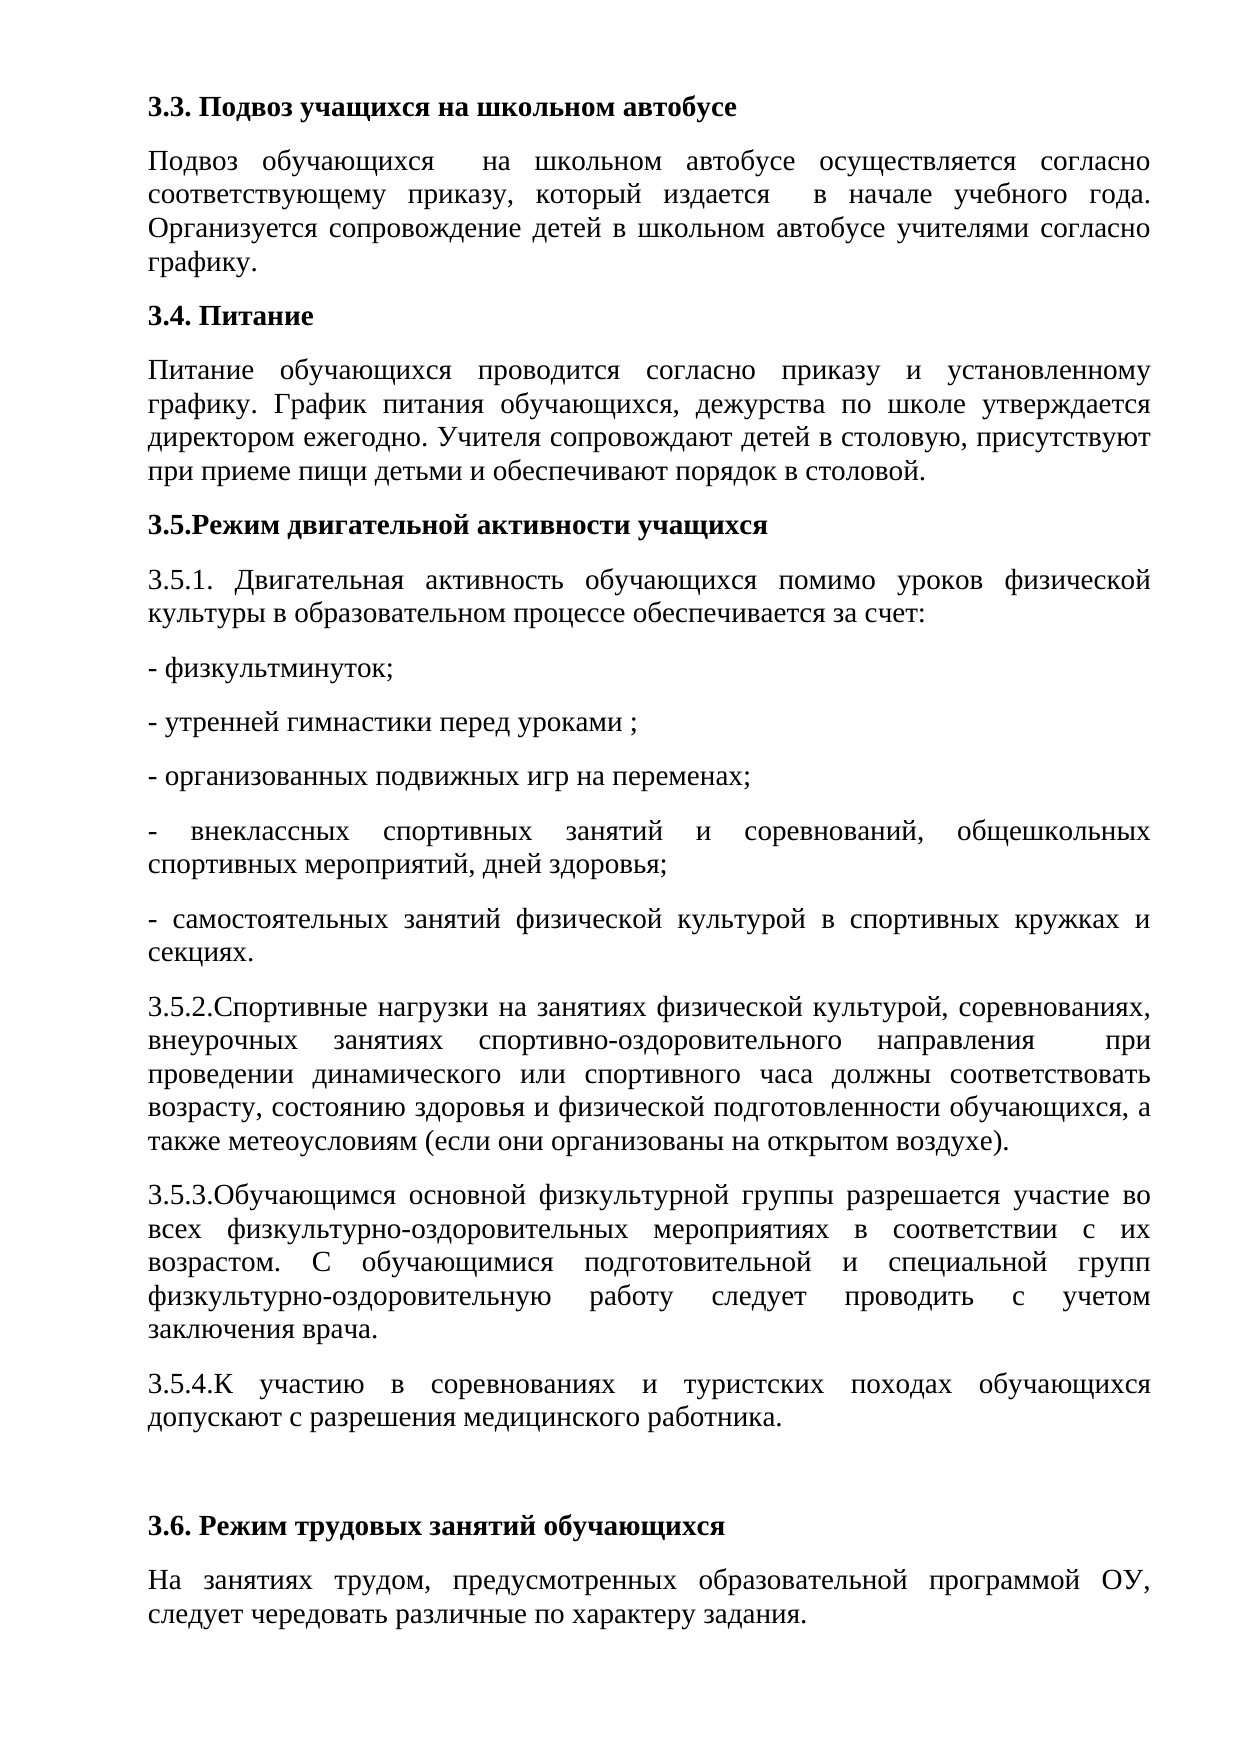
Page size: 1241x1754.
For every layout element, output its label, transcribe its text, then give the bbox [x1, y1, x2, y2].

text 3.4. Питание [148, 298, 1152, 332]
text 3.3. Подвоз учащихся на школьном автобусе [148, 89, 1152, 122]
text Подвоз обучающихся на школьном автобусе осуществляется согласно соответствующему приказу, который издается в начале учебного года. Организуется сопровождение детей в школьном автобусе учителями согласно графику. [148, 143, 1152, 277]
text 3.5.3.Обучающимся основной физкультурной группы разрешается участие во всех физкультурно-оздоровительных мероприятиях в соответствии с их возрастом. С обучающимися подготовительной и специальной групп физкультурно-оздоровительную работу следует проводить с учетом заключения врача. [148, 1177, 1152, 1345]
text - организованных подвижных игр на переменах; [148, 758, 1152, 792]
text 3.5.2.Спортивные нагрузки на занятиях физической культурой, соревнованиях, внеурочных занятиях спортивно-оздоровительного направления при проведении динамического или спортивного часа должны соответствовать возрасту, состоянию здоровья и физической подготовленности обучающихся, а также метеоусловиям (если они организованы на открытом воздухе). [148, 989, 1152, 1156]
text - внеклассных спортивных занятий и соревнований, общешкольных спортивных мероприятий, дней здоровья; [148, 813, 1152, 880]
text 3.5.Режим двигательной активности учащихся [148, 507, 1152, 541]
text 3.5.4.К участию в соревнованиях и туристских походах обучающихся допускают с разрешения медицинского работника. [148, 1366, 1152, 1433]
text На занятиях трудом, предусмотренных образовательной программой ОУ, следует чередовать различные по характеру задания. [148, 1562, 1152, 1629]
text - физкультминуток; [148, 650, 1152, 683]
text 3.5.1. Двигательная активность обучающихся помимо уроков физической культуры в образовательном процессе обеспечивается за счет: [148, 562, 1152, 629]
text 3.6. Режим трудовых занятий обучающихся [148, 1508, 1152, 1542]
text - самостоятельных занятий физической культурой в спортивных кружках и секциях. [148, 901, 1152, 968]
text Питание обучающихся проводится согласно приказу и установленному графику. График питания обучающихся, дежурства по школе утверждается директором ежегодно. Учителя сопровождают детей в столовую, присутствуют при приеме пищи детьми и обеспечивают порядок в столовой. [148, 352, 1152, 487]
text - утренней гимнастики перед уроками ; [148, 704, 1152, 738]
